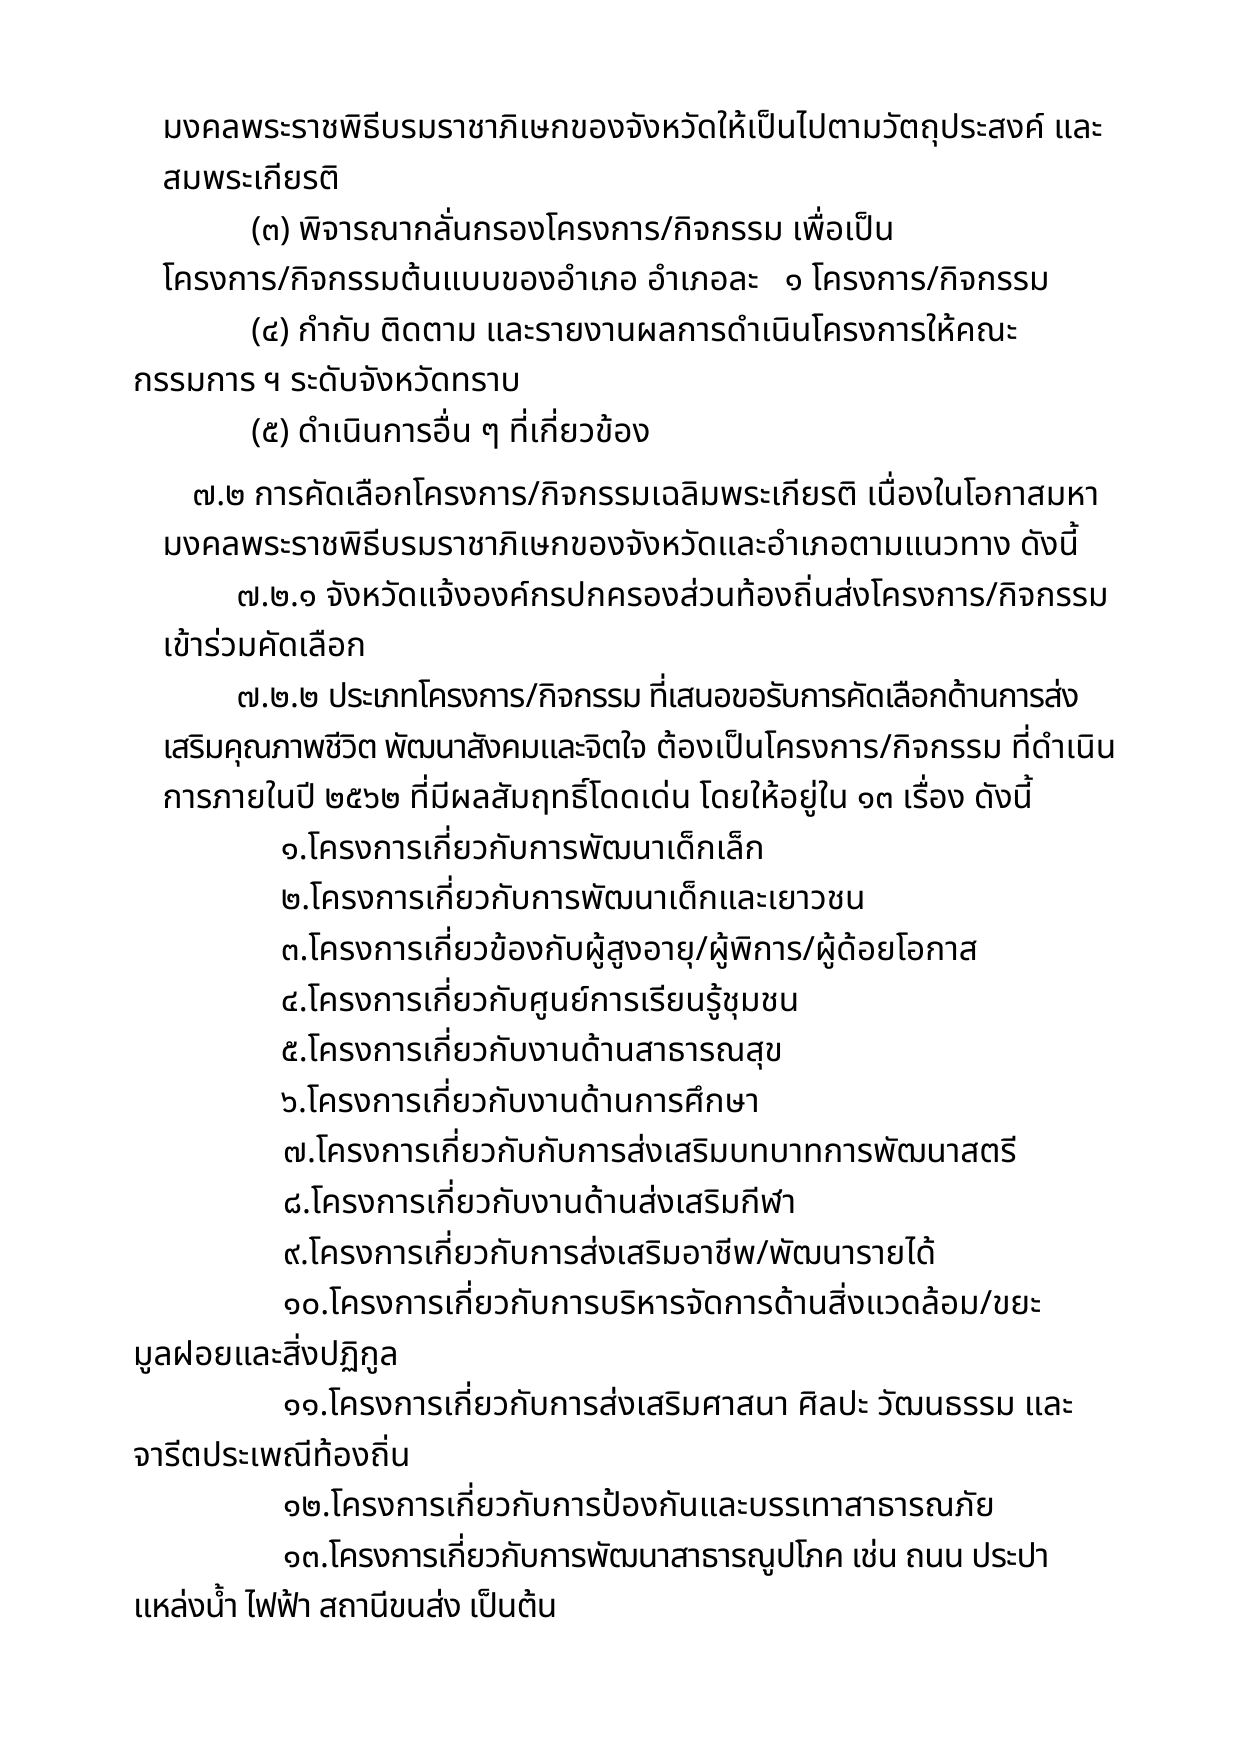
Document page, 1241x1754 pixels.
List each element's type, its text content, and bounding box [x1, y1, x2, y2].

text ๓.โครงการเกี่ยวข้องกับผู้สูงอายุ/ผู้พิการ/ผู้ด้อยโอกาส [133, 925, 1122, 975]
text (๕) ดำเนินการอื่น ๆ ที่เกี่ยวข้อง [133, 407, 1122, 457]
text ๑๑.โครงการเกี่ยวกับการส่งเสริมศาสนา ศิลปะ วัฒนธรรม และจารีตประเพณีท้องถิ่น [133, 1380, 1122, 1481]
text ๔.โครงการเกี่ยวกับศูนย์การเรียนรู้ชุมชน [133, 975, 1122, 1026]
text ๗.๒.๑ จังหวัดแจ้งองค์กรปกครองส่วนท้องถิ่นส่งโครงการ/กิจกรรมเข้าร่วมคัดเลือก [162, 571, 1122, 672]
text ๘.โครงการเกี่ยวกับงานด้านส่งเสริมกีฬา [133, 1178, 1122, 1228]
text ๙.โครงการเกี่ยวกับการส่งเสริมอาชีพ/พัฒนารายได้ [133, 1228, 1122, 1279]
text ๑๐.โครงการเกี่ยวกับการบริหารจัดการด้านสิ่งแวดล้อม/ขยะมูลฝอยและสิ่งปฏิกูล [133, 1279, 1122, 1380]
text ๑.โครงการเกี่ยวกับการพัฒนาเด็กเล็ก [133, 823, 1122, 874]
text ๑๒.โครงการเกี่ยวกับการป้องกันและบรรเทาสาธารณภัย [133, 1481, 1122, 1532]
text ๗.๒ การคัดเลือกโครงการ/กิจกรรมเฉลิมพระเกียรติ เนื่องในโอกาสมหามงคลพระราชพิธีบรมราชาภิเษกของจังหวัดและอำเภอตามแนวทาง ดังนี้ [162, 470, 1122, 571]
text ๒.โครงการเกี่ยวกับการพัฒนาเด็กและเยาวชน [133, 874, 1122, 925]
text ๑๓.โครงการเกี่ยวกับการพัฒนาสาธารณูปโภค เช่น ถนน ประปา แหล่งน้ำ ไฟฟ้า สถานีขนส่ง เป็นต้น [133, 1532, 1122, 1633]
text ๖.โครงการเกี่ยวกับงานด้านการศึกษา [133, 1077, 1122, 1127]
text (๔) กำกับ ติดตาม และรายงานผลการดำเนินโครงการให้คณะกรรมการ ฯ ระดับจังหวัดทราบ [133, 306, 1122, 407]
text ๗.๒.๒ ประเภทโครงการ/กิจกรรม ที่เสนอขอรับการคัดเลือกด้านการส่งเสริมคุณภาพชีวิต พัฒนาสังคมและจิตใจ ต้องเป็นโครงการ/กิจกรรม ที่ดำเนินการภายในปี ๒๕๖๒ ที่มีผลสัมฤทธิ์โดดเด่น โดยให้อยู่ใน ๑๓ เรื่อง ดังนี้ [162, 672, 1122, 823]
text ๕.โครงการเกี่ยวกับงานด้านสาธารณสุข [133, 1026, 1122, 1077]
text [162, 103, 1122, 204]
text ๗.โครงการเกี่ยวกับกับการส่งเสริมบทบาทการพัฒนาสตรี [133, 1127, 1122, 1178]
text (๓) พิจารณากลั่นกรองโครงการ/กิจกรรม เพื่อเป็นโครงการ/กิจกรรมต้นแบบของอำเภอ อำเภอละ ๑ โครงการ/กิจกรรม [162, 204, 1122, 306]
